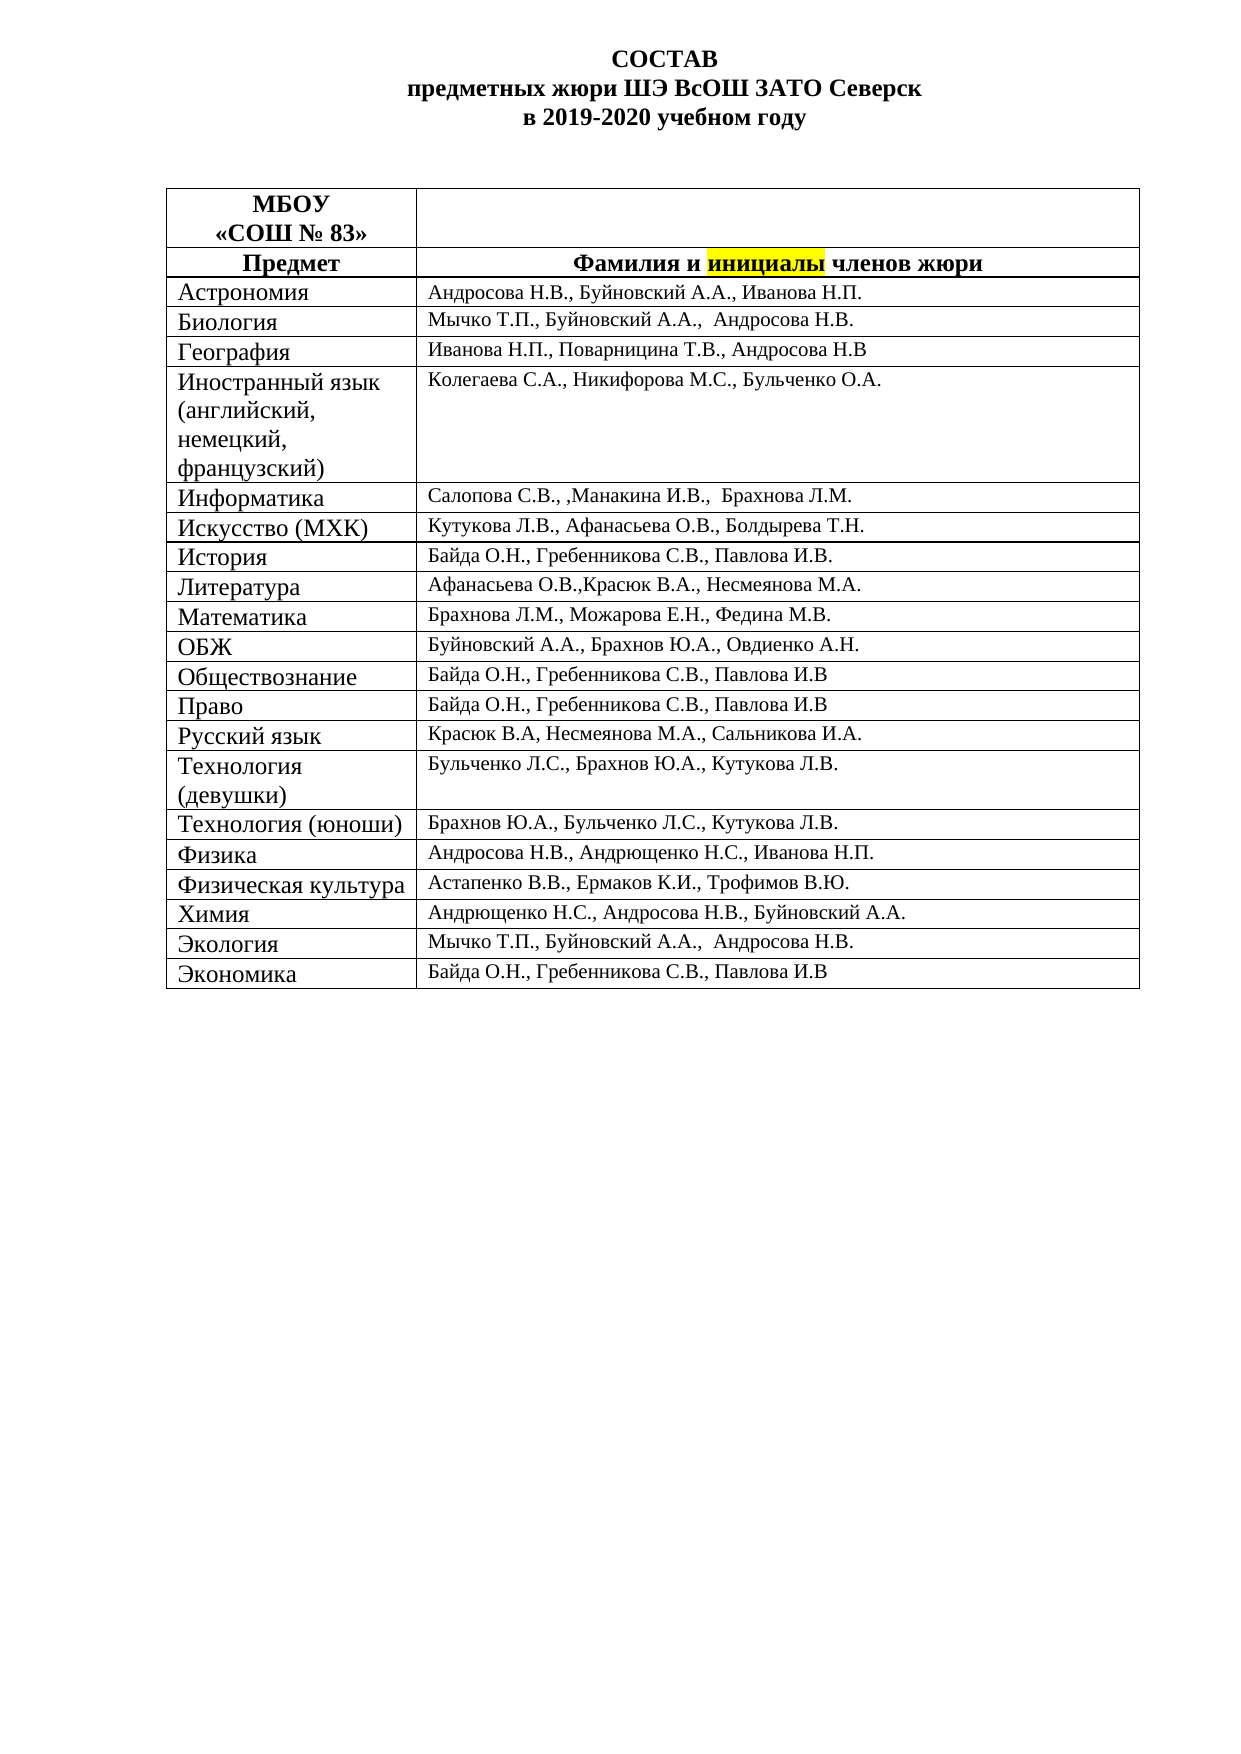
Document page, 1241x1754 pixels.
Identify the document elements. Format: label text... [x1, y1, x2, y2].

table_cell Технология (юноши) [167, 810, 416, 839]
table_cell Буйновский А.А., Брахнов Ю.А., Овдиенко А.Н. [417, 632, 1139, 661]
table_cell Андросова Н.В., Буйновский А.А., Иванова Н.П. [417, 278, 1139, 306]
table_cell Искусство (МХК) [167, 513, 416, 541]
table_cell Литература [167, 572, 416, 601]
table_cell Брахнова Л.М., Можарова Е.Н., Федина М.В. [417, 602, 1139, 631]
table_cell Мычко Т.П., Буйновский А.А., Андросова Н.В. [417, 929, 1139, 958]
table_cell Колегаева С.А., Никифорова М.С., Бульченко О.А. [417, 367, 1139, 482]
table_cell Иностранный язык (английский, немецкий, французский) [167, 367, 416, 482]
table_cell Биология [167, 307, 416, 336]
table_cell ОБЖ [167, 632, 416, 661]
table_cell Фамилия и инициалы членов жюри [417, 248, 707, 276]
table_cell Бульченко Л.С., Брахнов Ю.А., Кутукова Л.В. [417, 751, 1139, 808]
table_cell Байда О.Н., Гребенникова С.В., Павлова И.В [417, 959, 1139, 988]
table_cell Фамилия и инициалы членов жюри [825, 248, 1139, 276]
table_cell Обществознание [167, 662, 416, 690]
table_cell Мычко Т.П., Буйновский А.А., Андросова Н.В. [417, 307, 1139, 336]
table_cell Байда О.Н., Гребенникова С.В., Павлова И.В. [417, 543, 1139, 571]
table_cell Технология (девушки) [167, 751, 416, 808]
table_cell Салопова С.В., ,Манакина И.В., Брахнова Л.М. [417, 483, 1139, 512]
table_cell Физическая культура [167, 870, 416, 898]
table_cell Иванова Н.П., Поварницина Т.В., Андросова Н.В [417, 337, 1139, 366]
table_header [417, 189, 1139, 247]
table_cell Андросова Н.В., Андрющенко Н.С., Иванова Н.П. [417, 840, 1139, 869]
table_cell Информатика [167, 483, 416, 512]
table_cell Экономика [167, 959, 416, 988]
table_cell Брахнов Ю.А., Бульченко Л.С., Кутукова Л.В. [417, 810, 1139, 839]
table_cell Красюк В.А, Несмеянова М.А., Сальникова И.А. [417, 721, 1139, 750]
table_cell Экология [167, 929, 416, 958]
text СОСТАВ [177, 44, 1152, 73]
table_cell История [167, 543, 416, 571]
table_cell Астапенко В.В., Ермаков К.И., Трофимов В.Ю. [417, 870, 1139, 898]
table_cell Андрющенко Н.С., Андросова Н.В., Буйновский А.А. [417, 900, 1139, 928]
table_cell Байда О.Н., Гребенникова С.В., Павлова И.В [417, 662, 1139, 690]
table_cell География [167, 337, 416, 366]
table_cell Предмет [167, 248, 416, 276]
table_cell Физика [167, 840, 416, 869]
table_cell Русский язык [167, 721, 416, 750]
text в 2019-2020 учебном году [177, 102, 1152, 131]
table_cell Математика [167, 602, 416, 631]
table_cell Кутукова Л.В., Афанасьева О.В., Болдырева Т.Н. [417, 513, 1139, 541]
table_cell Право [167, 691, 416, 720]
table_cell Химия [167, 900, 416, 928]
text предметных жюри ШЭ ВсОШ ЗАТО Северск [177, 73, 1152, 102]
table_cell Афанасьева О.В.,Красюк В.А., Несмеянова М.А. [417, 572, 1139, 601]
table_cell Байда О.Н., Гребенникова С.В., Павлова И.В [417, 691, 1139, 720]
table_header МБОУ «СОШ № 83» [167, 189, 416, 247]
table_cell Астрономия [167, 278, 416, 306]
